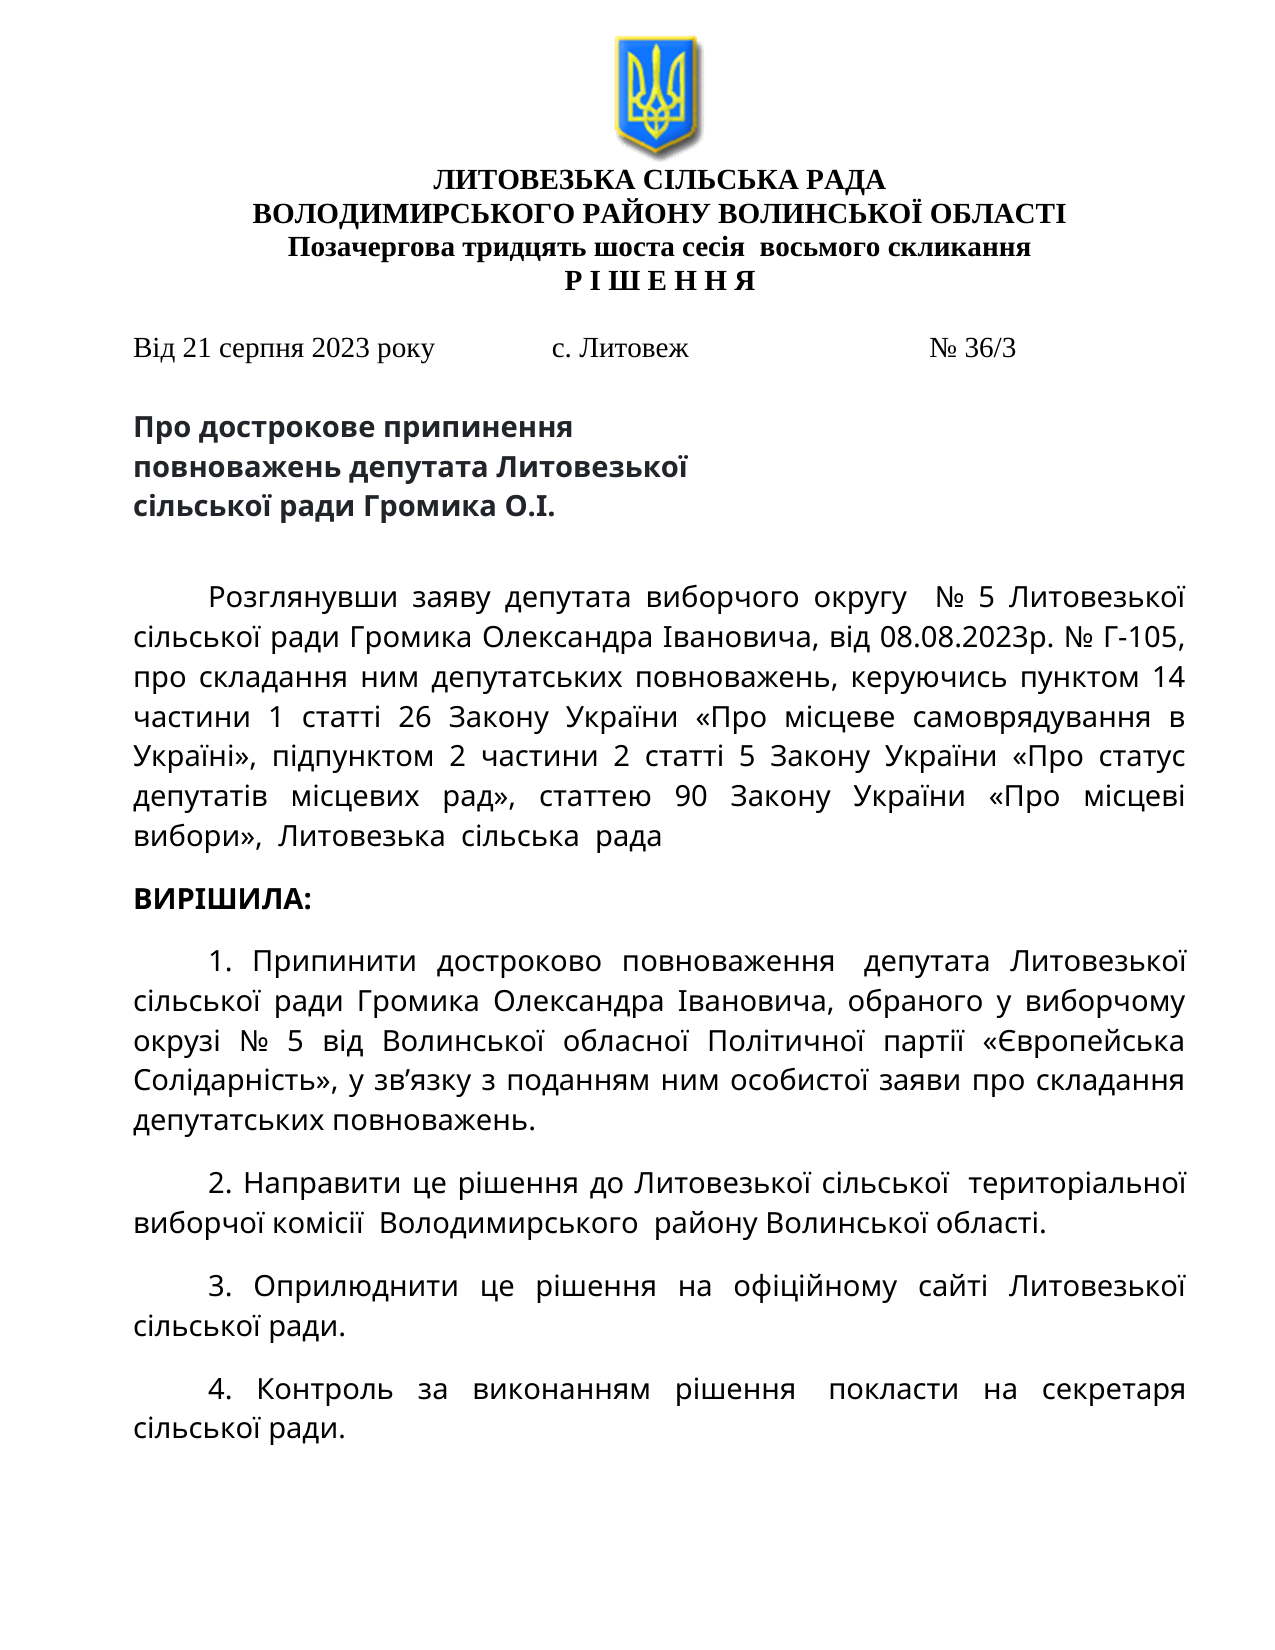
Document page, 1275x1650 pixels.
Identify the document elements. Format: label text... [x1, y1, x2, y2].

text 2. Направити це рішення до Литовезької сільської територіальної виборчої комісії Володимирського району Волинської області. [133, 1162, 1186, 1242]
text Розглянувши заяву депутата виборчого округу № 5 Литовезької сільської ради Громика Олександра Івановича, від 08.08.2023р. № Г-105, про складання ним депутатських повноважень, керуючись пунктом 14 частини 1 статті 26 Закону України «Про місцеве самоврядування в Україні», підпунктом 2 частини 2 статті 5 Закону України «Про статус депутатів місцевих рад», статтею 90 Закону України «Про місцеві вибори», Литовезька сільська рада [133, 577, 1186, 854]
text ВОЛОДИМИРСЬКОГО РАЙОНУ ВОЛИНСЬКОЇ ОБЛАСТІ [133, 196, 1186, 229]
text сільської ради Громика О.І. [133, 486, 1186, 525]
text ЛИТОВЕЗЬКА СІЛЬСЬКА РАДА [133, 162, 1186, 196]
text 4. Контроль за виконанням рішення покласти на секретаря сільської ради. [133, 1368, 1186, 1447]
text 1. Припинити достроково повноваження депутата Литовезької сільської ради Громика Олександра Івановича, обраного у виборчому окрузі № 5 від Волинської обласної Політичної партії «Європейська Солідарність», у зв’язку з поданням ним особистої заяви про складання депутатських повноважень. [133, 940, 1186, 1139]
text Р І Ш Е Н Н Я [133, 263, 1186, 297]
text 3. Оприлюднити це рішення на офіційному сайті Литовезької сільської ради. [133, 1265, 1186, 1344]
text Позачергова тридцять шоста сесія восьмого скликання [133, 229, 1186, 263]
text повноважень депутата Литовезької [133, 446, 1186, 486]
text Про дострокове припинення [133, 406, 1186, 446]
picture [612, 29, 708, 163]
text Від 21 серпня 2023 року с. Литовеж № 36/3 [133, 330, 1186, 364]
text ВИРІШИЛА: [133, 878, 1186, 918]
